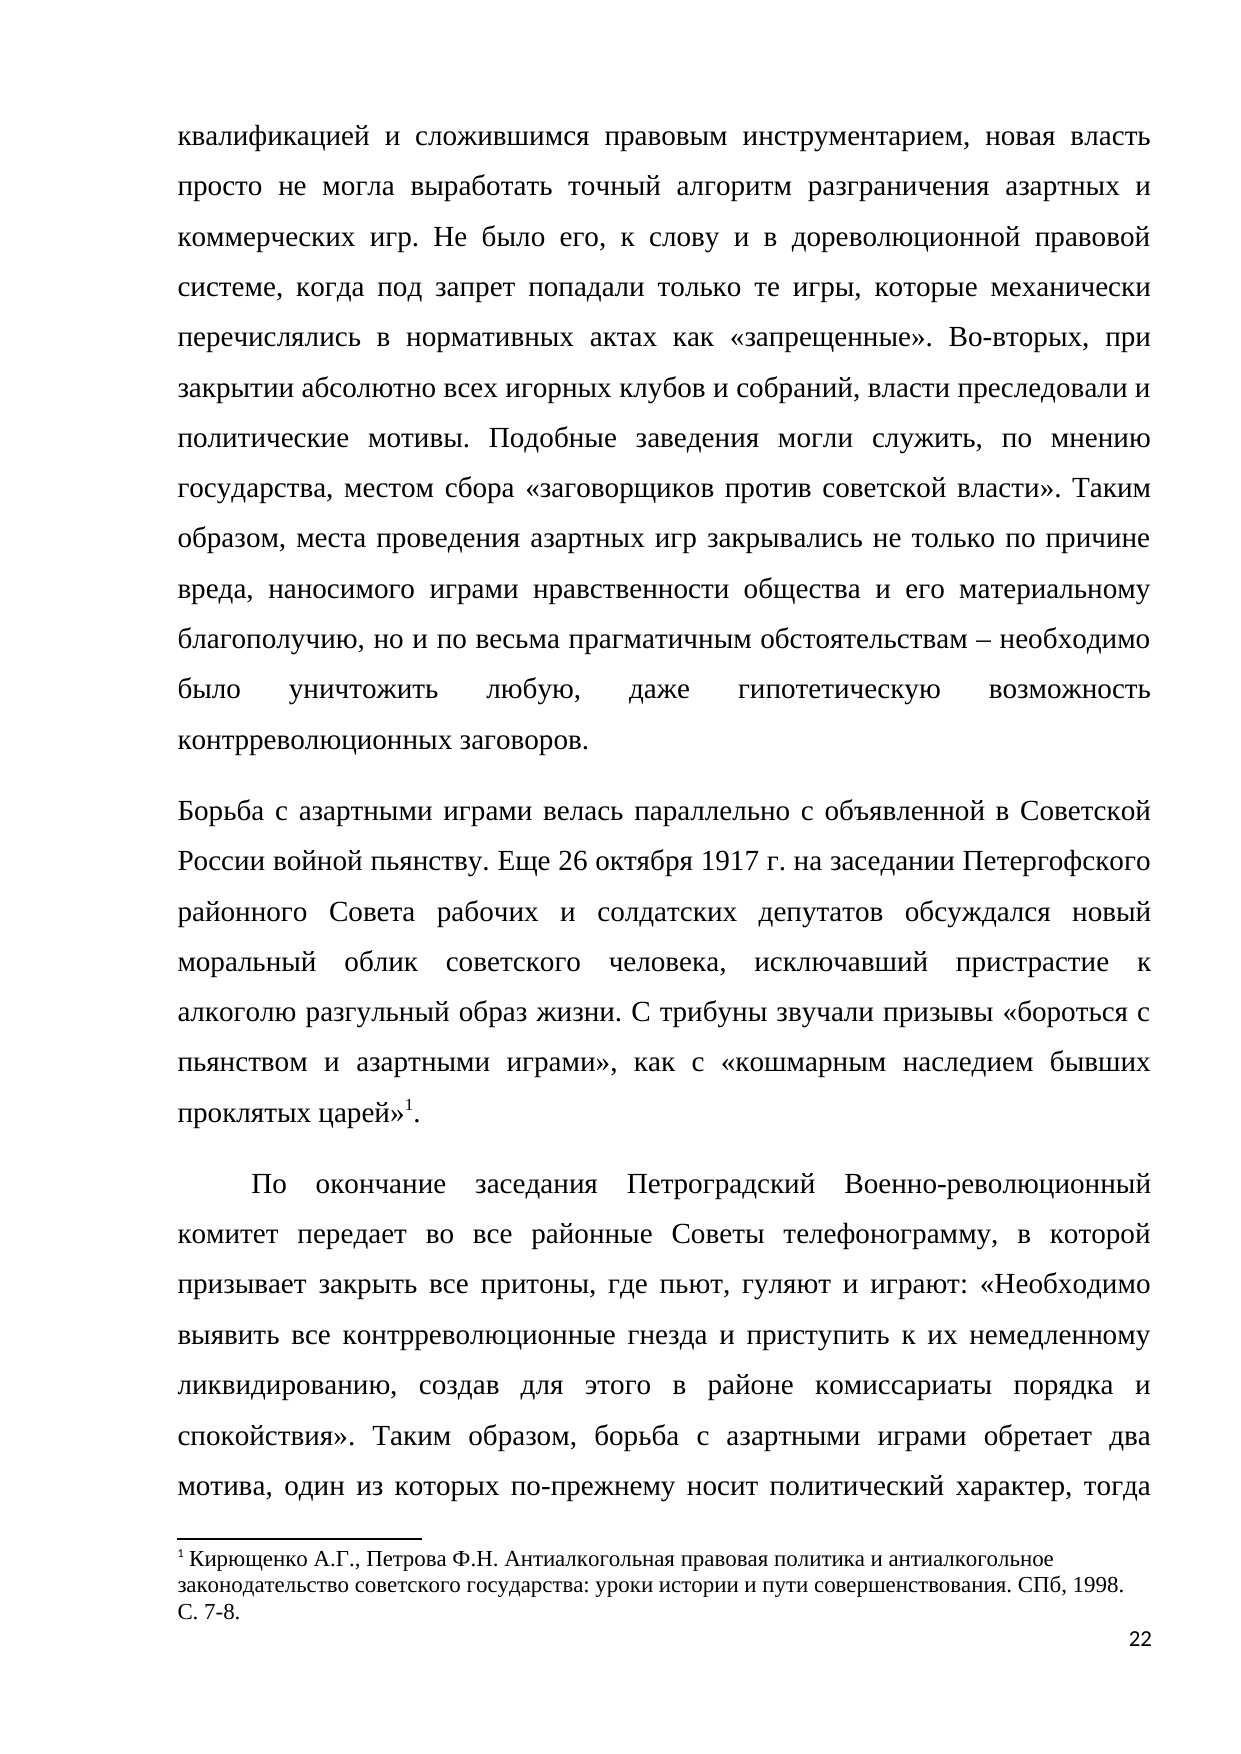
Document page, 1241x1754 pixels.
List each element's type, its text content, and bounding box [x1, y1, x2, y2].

text Борьба с азартными играми велась параллельно с объявленной в Советской России войной пьянству. Еще 26 октября 1917 г. на заседании Петергофского районного Совета рабочих и солдатских депутатов обсуждался новый моральный облик советского человека, исключавший пристрастие к алкоголю разгульный образ жизни. С трибуны звучали призывы «бороться с пьянством и азартными играми», как с «кошмарным наследием бывших проклятых царей». [177, 793, 1152, 1128]
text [177, 1166, 1152, 1501]
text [177, 118, 1152, 755]
